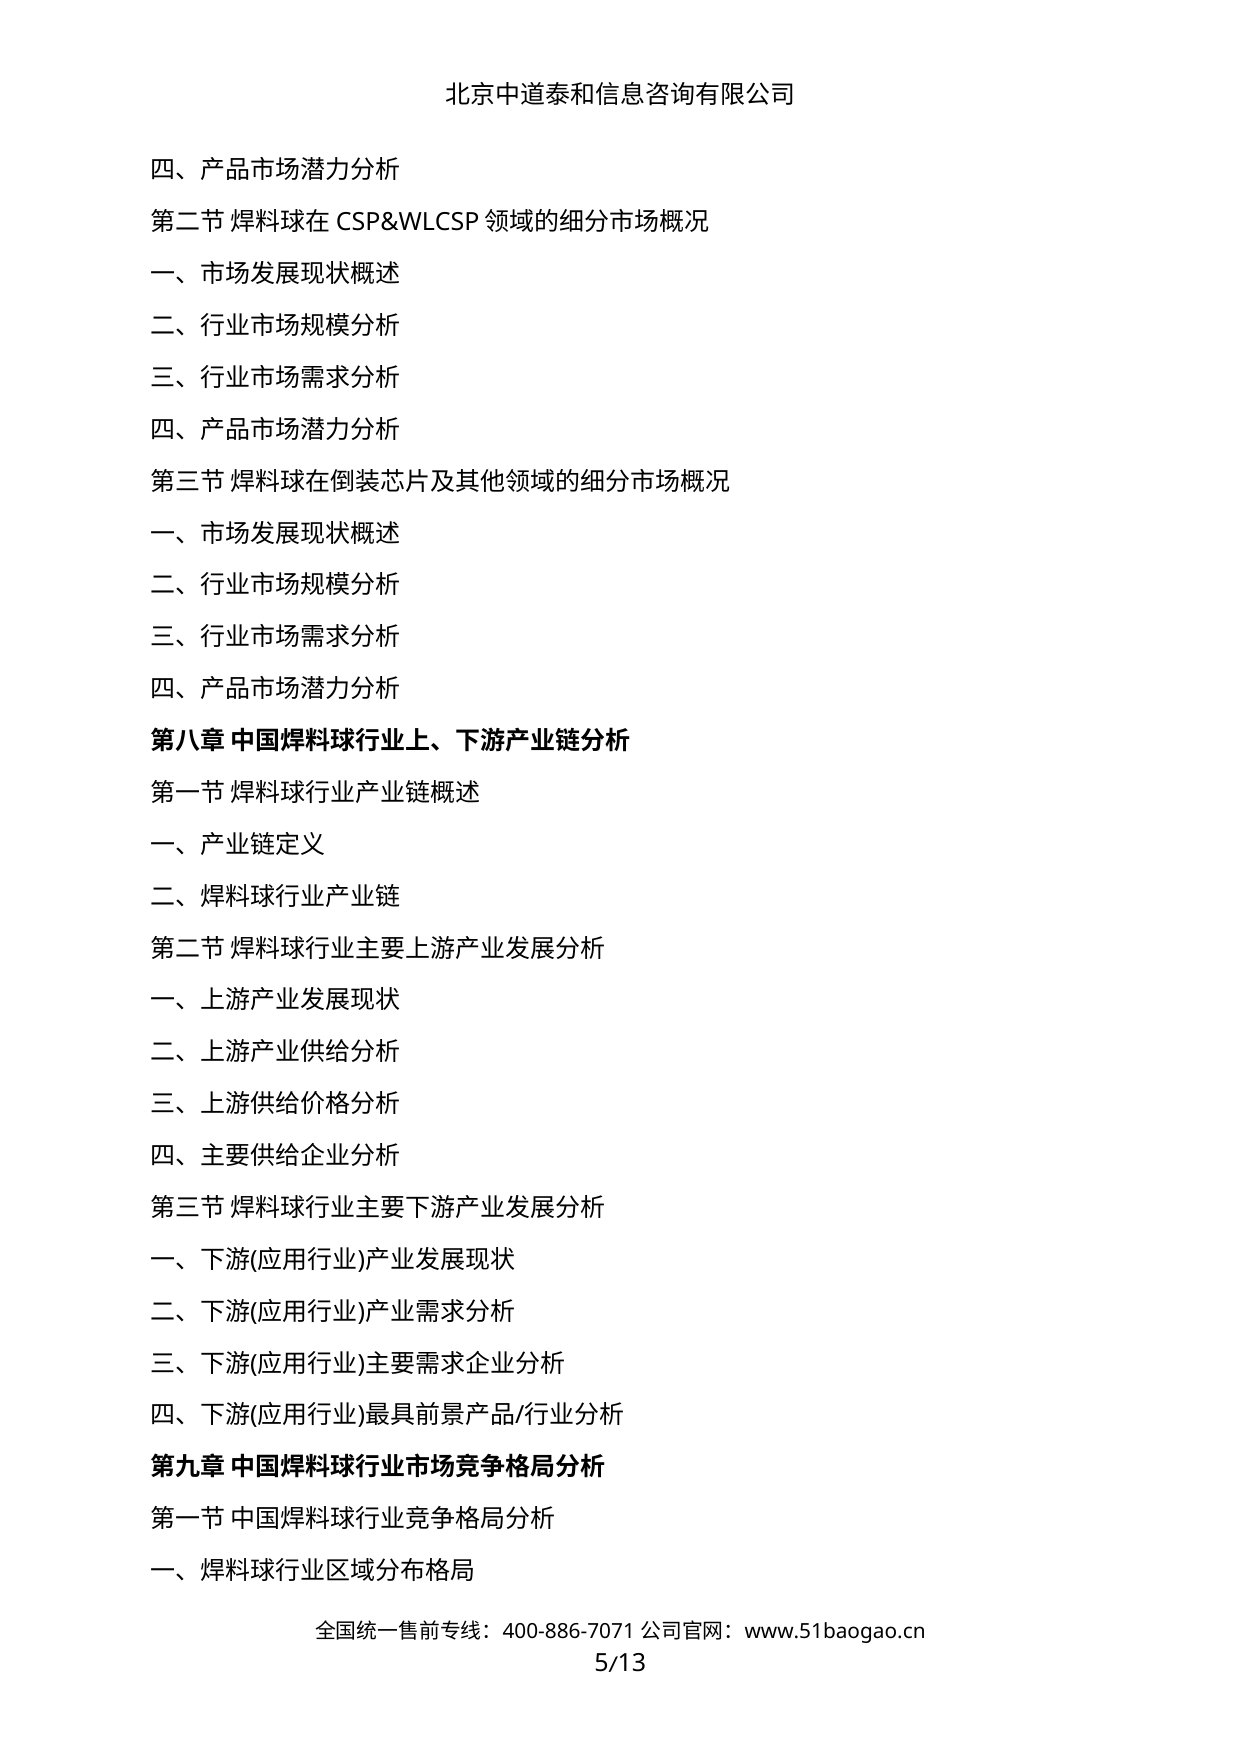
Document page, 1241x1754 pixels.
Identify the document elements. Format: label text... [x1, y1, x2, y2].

text 第九章 中国焊料球行业市场竞争格局分析 [150, 1447, 1090, 1483]
text 第二节 焊料球在CSP&WLCSP领域的细分市场概况 [150, 202, 1090, 238]
text 一、上游产业发展现状 [150, 980, 1090, 1016]
text 四、产品市场潜力分析 [150, 669, 1090, 705]
text 第三节 焊料球在倒装芯片及其他领域的细分市场概况 [150, 461, 1090, 497]
text 二、行业市场规模分析 [150, 306, 1090, 342]
text 一、焊料球行业区域分布格局 [150, 1551, 1090, 1587]
text 四、产品市场潜力分析 [150, 409, 1090, 446]
text 三、上游供给价格分析 [150, 1084, 1090, 1120]
text 二、行业市场规模分析 [150, 565, 1090, 601]
text 第八章 中国焊料球行业上、下游产业链分析 [150, 721, 1090, 757]
text 第二节 焊料球行业主要上游产业发展分析 [150, 928, 1090, 964]
text 第一节 中国焊料球行业竞争格局分析 [150, 1499, 1090, 1535]
text 二、焊料球行业产业链 [150, 876, 1090, 912]
text 四、下游(应用行业)最具前景产品/行业分析 [150, 1395, 1090, 1431]
text 三、行业市场需求分析 [150, 617, 1090, 653]
text 四、主要供给企业分析 [150, 1136, 1090, 1172]
text 一、下游(应用行业)产业发展现状 [150, 1239, 1090, 1276]
text 三、行业市场需求分析 [150, 357, 1090, 394]
text 一、产业链定义 [150, 824, 1090, 861]
text 第一节 焊料球行业产业链概述 [150, 772, 1090, 809]
text 二、下游(应用行业)产业需求分析 [150, 1291, 1090, 1327]
text 一、市场发展现状概述 [150, 254, 1090, 290]
text 二、上游产业供给分析 [150, 1032, 1090, 1068]
text 一、市场发展现状概述 [150, 513, 1090, 549]
text 三、下游(应用行业)主要需求企业分析 [150, 1343, 1090, 1379]
text 四、产品市场潜力分析 [150, 150, 1090, 186]
text 第三节 焊料球行业主要下游产业发展分析 [150, 1187, 1090, 1224]
